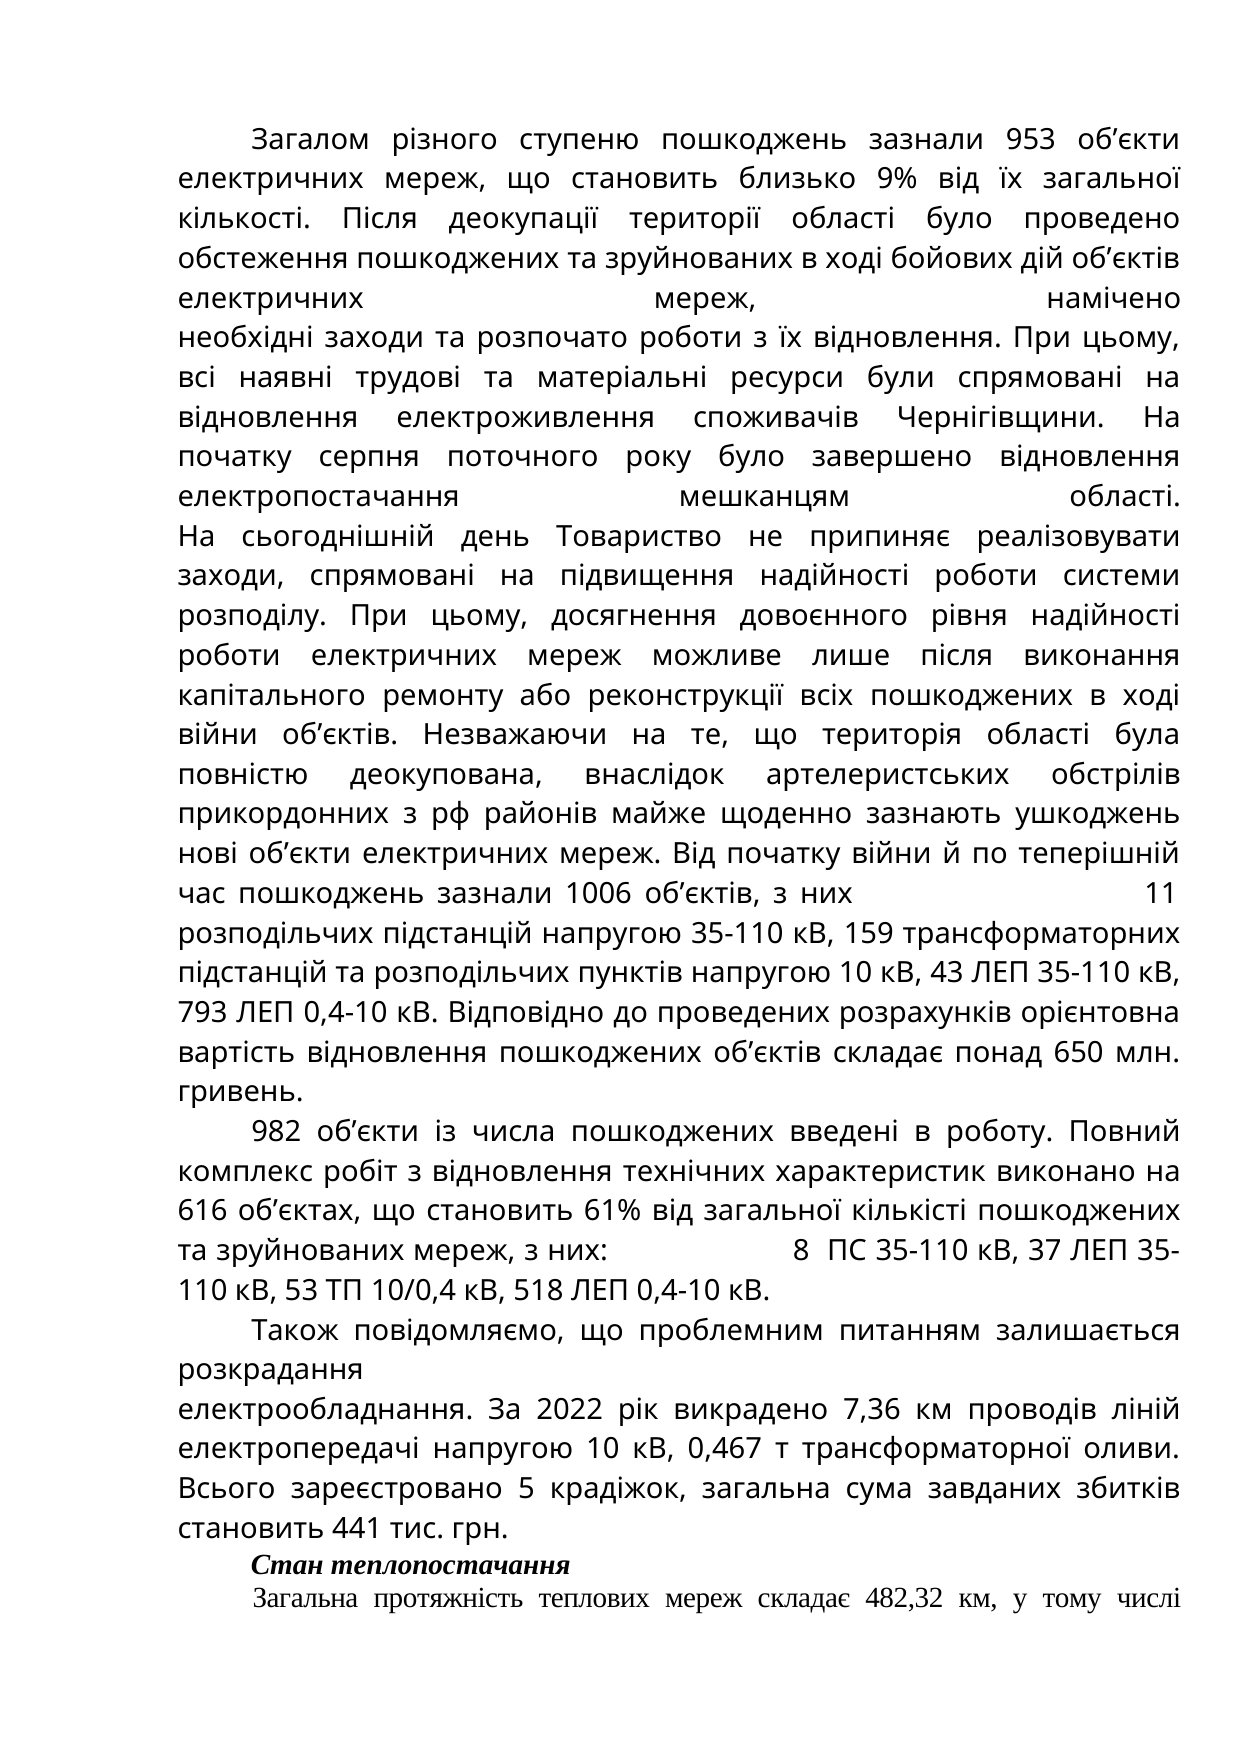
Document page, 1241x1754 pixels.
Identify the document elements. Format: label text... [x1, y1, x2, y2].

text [177, 1580, 1181, 1614]
text Стан теплопостачання [177, 1547, 1181, 1580]
text 982 об’єкти із числа пошкоджених введені в роботу. Повний комплекс робіт з відновлення технічних характеристик виконано на 616 об’єктах, що становить 61% від загальної кількісті пошкоджених та зруйнованих мереж, з них: 8 ПС 35-110 кВ, 37 ЛЕП 35-110 кВ, 53 ТП 10/0,4 кВ, 518 ЛЕП 0,4-10 кВ. [177, 1110, 1181, 1309]
text Також повідомляємо, що проблемним питанням залишається розкрадання електрообладнання. За 2022 рік викрадено 7,36 км проводів ліній електропередачі напругою 10 кВ, 0,467 т трансформаторної оливи. Всього зареєстровано 5 крадіжок, загальна сума завданих збитків становить 441 тис. грн. [177, 1309, 1181, 1547]
text Загалом різного ступеню пошкоджень зазнали 953 об’єкти електричних мереж, що становить близько 9% від їх загальної кількості. Після деокупації території області було проведено обстеження пошкоджених та зруйнованих в ході бойових дій об’єктів електричних мереж, намічено необхідні заходи та розпочато роботи з їх відновлення. При цьому, всі наявні трудові та матеріальні ресурси були спрямовані на відновлення електроживлення споживачів Чернігівщини. На початку серпня поточного року було завершено відновлення електропостачання мешканцям області. На сьогоднішній день Товариство не припиняє реалізовувати заходи, спрямовані на підвищення надійності роботи системи розподілу. При цьому, досягнення довоєнного рівня надійності роботи електричних мереж можливе лише після виконання капітального ремонту або реконструкції всіх пошкоджених в ході війни об’єктів. Незважаючи на те, що територія області була повністю деокупована, внаслідок артелеристських обстрілів прикордонних з рф районів майже щоденно зазнають ушкоджень нові об’єкти електричних мереж. Від початку війни й по теперішній час пошкоджень зазнали 1006 об’єктів, з них 11 розподільчих підстанцій напругою 35-110 кВ, 159 трансформаторних підстанцій та розподільчих пунктів напругою 10 кВ, 43 ЛЕП 35-110 кВ, 793 ЛЕП 0,4-10 кВ. Відповідно до проведених розрахунків орієнтовна вартість відновлення пошкоджених об’єктів складає понад 650 млн. гривень. [177, 118, 1181, 1110]
